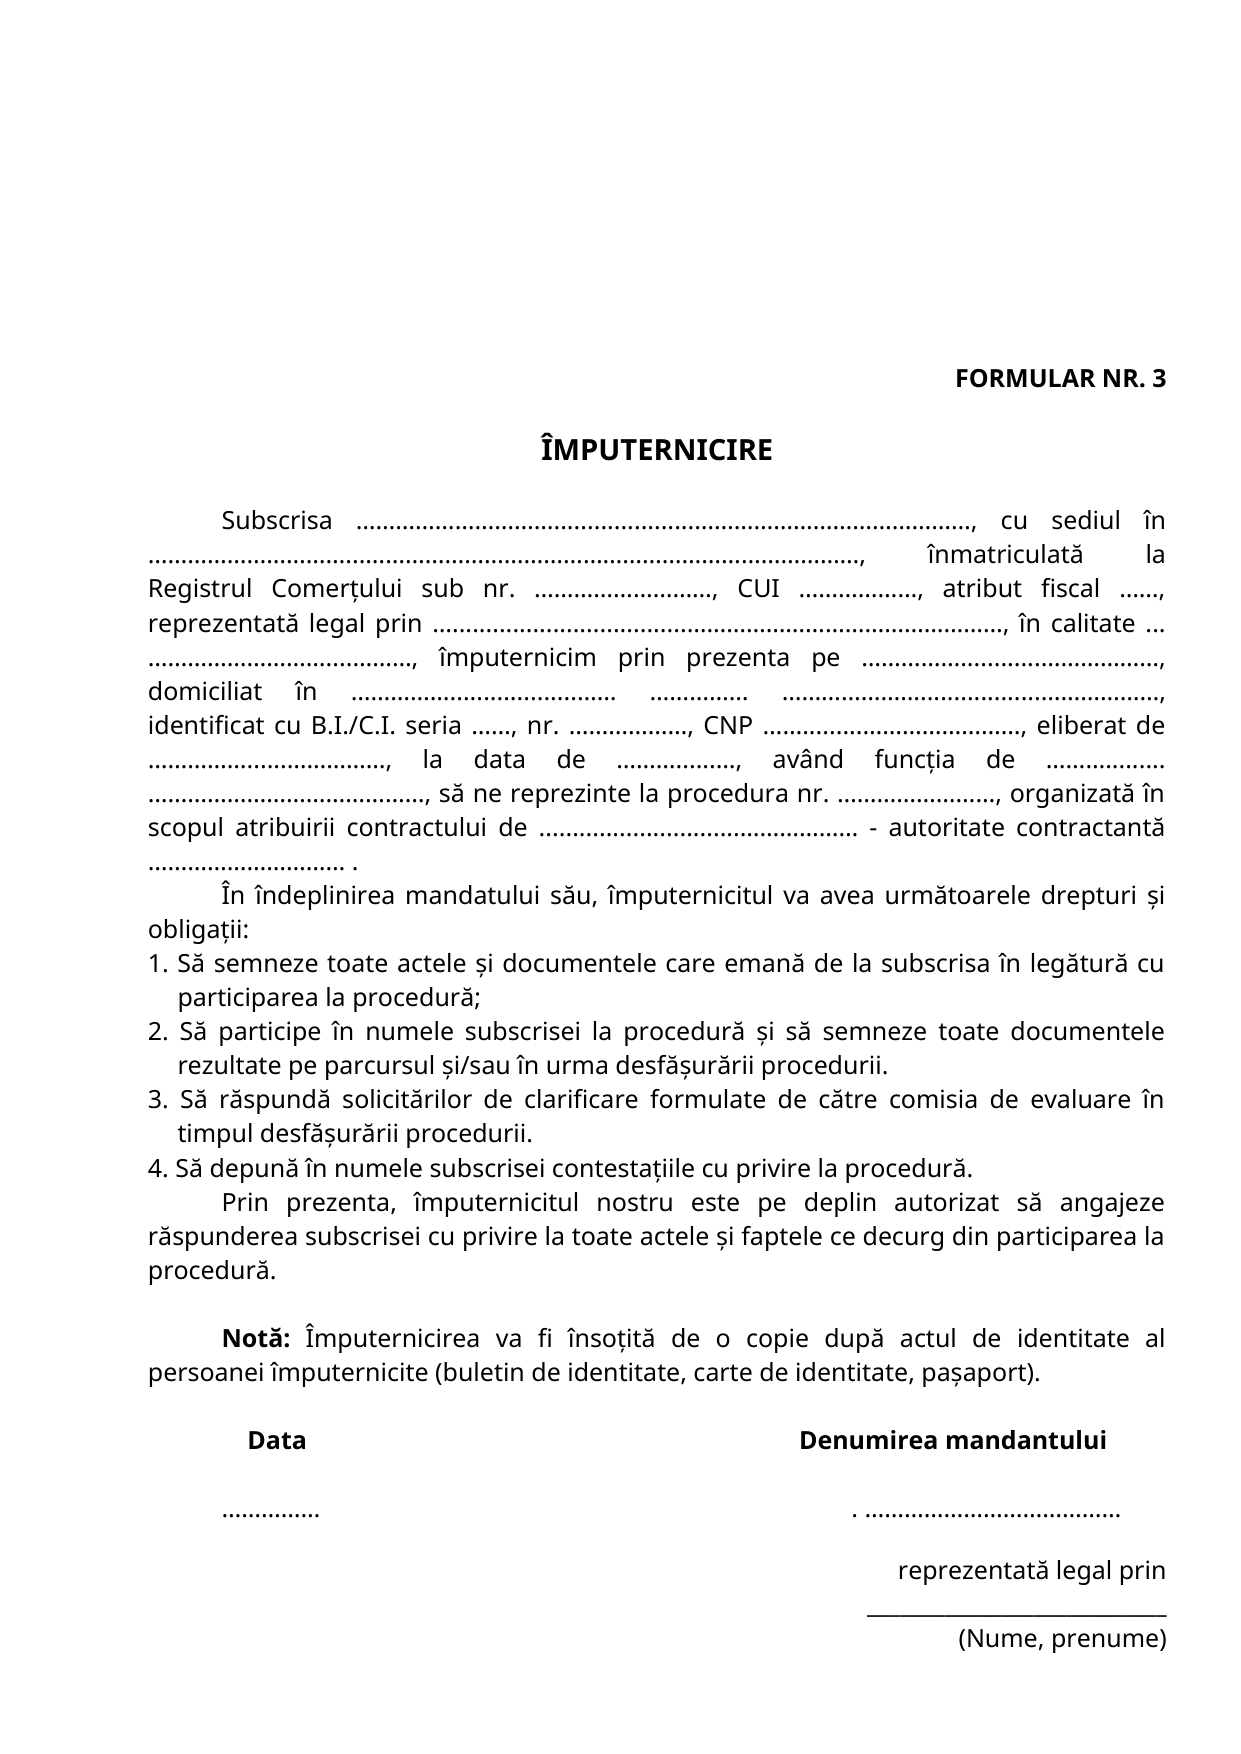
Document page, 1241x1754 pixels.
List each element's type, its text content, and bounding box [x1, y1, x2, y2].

text Data Denumirea mandantului [148, 1423, 1167, 1457]
text 2. Să participe în numele subscrisei la procedură şi să semneze toate documentele rezultate pe parcursul şi/sau în urma desfăşurării procedurii. [148, 1014, 1167, 1082]
text 4. Să depună în numele subscrisei contestaţiile cu privire la procedură. [148, 1150, 1167, 1184]
text 3. Să răspundă solicitărilor de clarificare formulate de către comisia de evaluare în timpul desfăşurării procedurii. [148, 1082, 1167, 1150]
text 1. Să semneze toate actele şi documentele care emană de la subscrisa în legătură cu participarea la procedură; [148, 946, 1167, 1014]
text FORMULAR NR. 3 [148, 361, 1167, 395]
text Prin prezenta, împuternicitul nostru este pe deplin autorizat să angajeze răspunderea subscrisei cu privire la toate actele şi faptele ce decurg din participarea la procedură. [148, 1184, 1167, 1286]
text În îndeplinirea mandatului său, împuternicitul va avea următoarele drepturi şi obligaţii: [148, 878, 1167, 946]
text …………… . ………………………………… [148, 1491, 1167, 1525]
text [148, 1587, 1167, 1621]
text reprezentată legal prin [148, 1553, 1167, 1587]
text Subscrisa ………………………….....................……………………………………, cu sediul în …………………………...…………………………………………………………………, înmatriculată la Registrul Comerţului sub nr. ………………………, CUI ………………, atribut fiscal ……, reprezentată legal prin …...................................…………………………………………, în calitate ...………………………....………, împuternicim prin prezenta pe ……………............………………, domiciliat în ……………...................…… …………… …………………..................………………, identificat cu B.I./C.I. seria ……, nr. ………………, CNP …….........……………………, eliberat de ……………......……………, la data de ………......…, având funcţia de ……….........……………………………………, să ne reprezinte la procedura nr. ……………………, organizată în scopul atribuirii contractului de ..............................……………… - autoritate contractantă ………………………… . [148, 503, 1167, 878]
text (Nume, prenume) [148, 1621, 1167, 1655]
text Notă: Împuternicirea va fi însoţită de o copie după actul de identitate al persoanei împuternicite (buletin de identitate, carte de identitate, paşaport). [148, 1321, 1167, 1389]
text Împuternicire [148, 429, 1167, 469]
